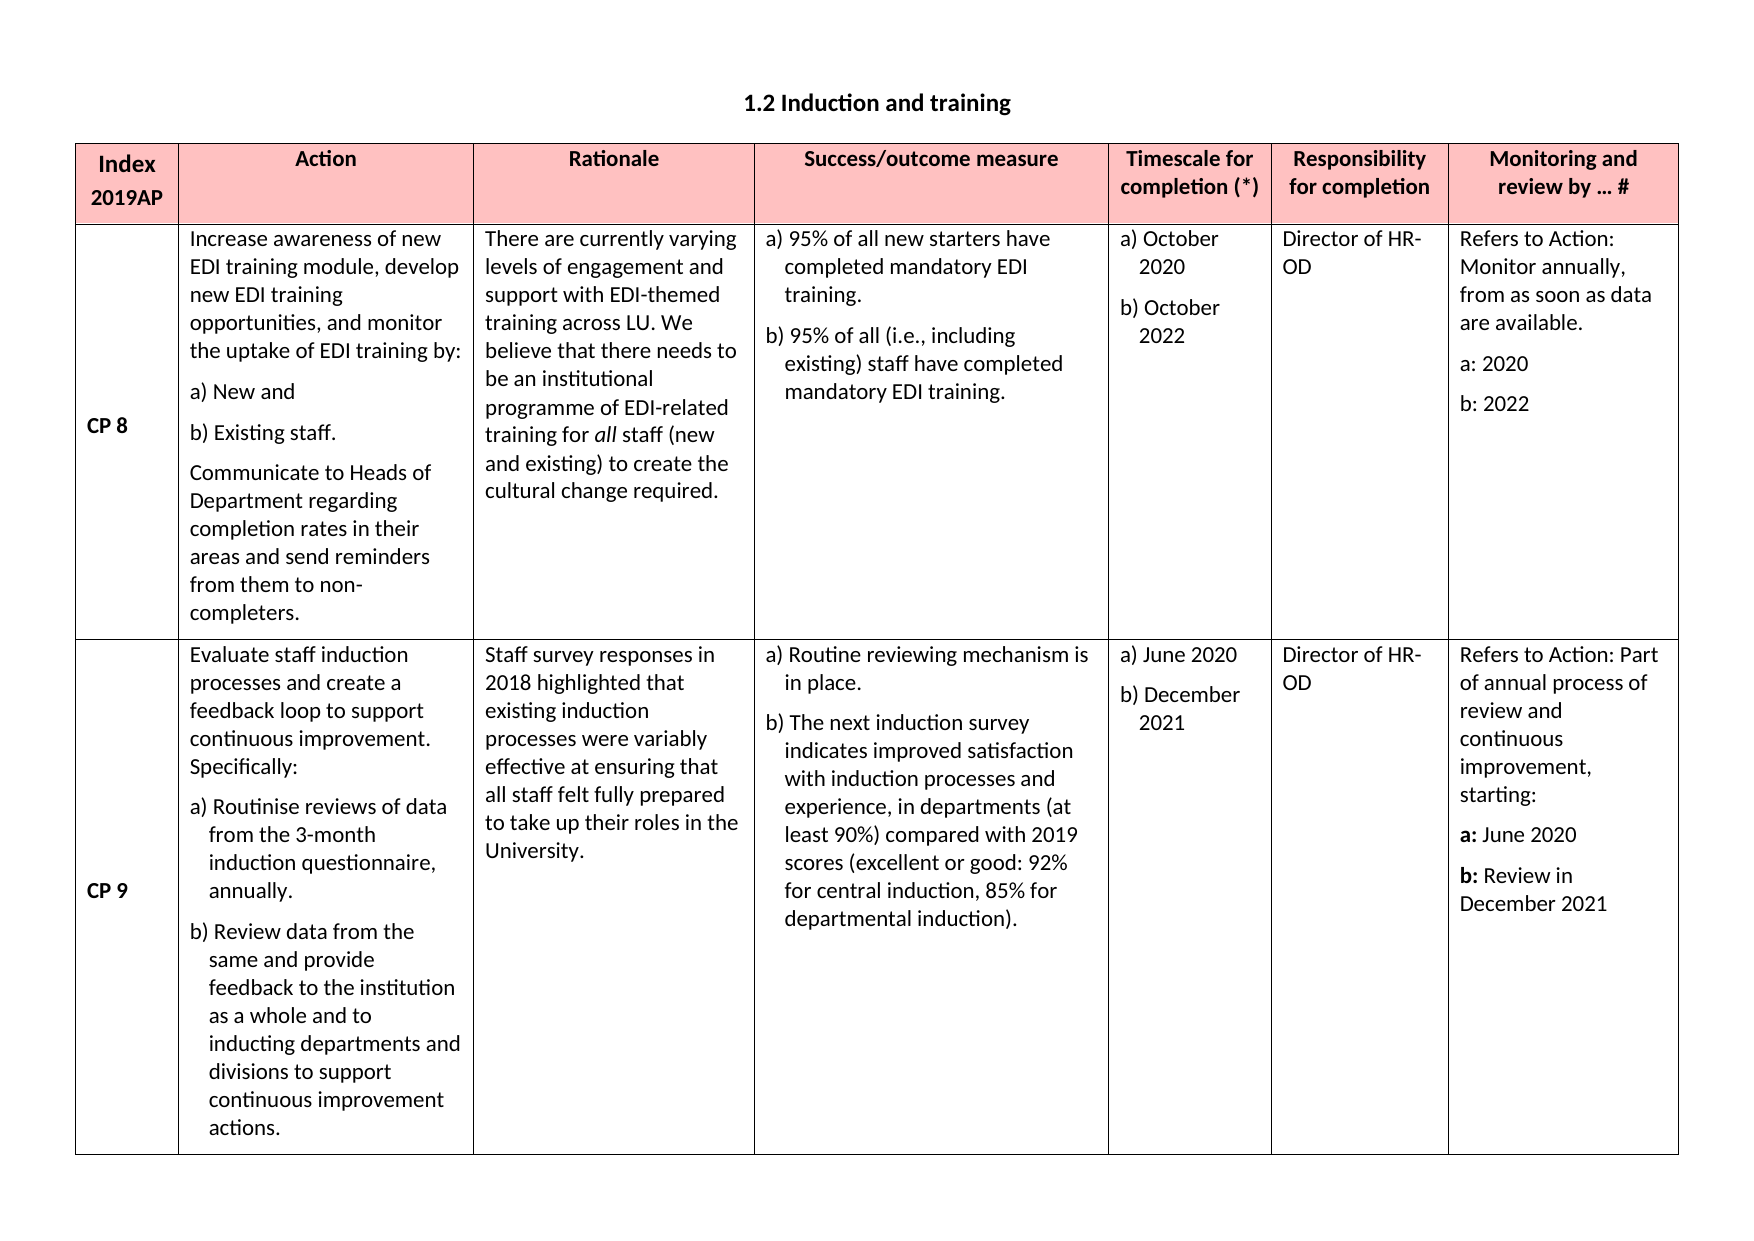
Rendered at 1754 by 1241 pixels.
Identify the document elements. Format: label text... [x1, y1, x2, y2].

table_cell Refers to Action: Part of annual process of review and continuous improvement, starting: a: June 2020 b: Review in December 2021 [1449, 640, 1678, 1154]
table_header Success/outcome measure [755, 144, 1108, 223]
table_cell Director of HR-OD [1272, 225, 1448, 639]
table_cell CP 8 [76, 225, 178, 639]
subtitle 1.2 Induction and training [75, 87, 1679, 118]
table_header Index 2019AP [76, 144, 178, 223]
table_cell Staff survey responses in 2018 highlighted that existing induction processes were variably effective at ensuring that all staff felt fully prepared to take up their roles in the University. [474, 640, 754, 1154]
table_cell a) June 2020 b) December 2021 [1109, 640, 1271, 1154]
table_cell Refers to Action: Monitor annually, from as soon as data are available. a: 2020 b: 2022 [1449, 225, 1678, 639]
table_cell a) 95% of all new starters have completed mandatory EDI training. b) 95% of all (i.e., including existing) staff have completed mandatory EDI training. [755, 225, 1108, 639]
table_header Responsibility for completion [1272, 144, 1448, 223]
table_cell CP 9 [76, 640, 178, 1154]
table_header Action [179, 144, 473, 223]
table_header Monitoring and review by … # [1449, 144, 1678, 223]
table_cell Evaluate staff induction processes and create a feedback loop to support continuous improvement. Specifically: a) Routinise reviews of data from the 3-month induction questionnaire, annually. b) Review data from the same and provide feedback to the institution as a whole and to inducting departments and divisions to support continuous improvement actions. [179, 640, 473, 1154]
table_cell a) October 2020 b) October 2022 [1109, 225, 1271, 639]
table_cell Increase awareness of new EDI training module, develop new EDI training opportunities, and monitor the uptake of EDI training by: a) New and b) Existing staff. Communicate to Heads of Department regarding completion rates in their areas and send reminders from them to non-completers. [179, 225, 473, 639]
table_header Timescale for completion (*) [1109, 144, 1271, 223]
table_cell There are currently varying levels of engagement and support with EDI-themed training across LU. We believe that there needs to be an institutional programme of EDI-related training for all staff (new and existing) to create the cultural change required. [474, 225, 754, 639]
table_cell a) Routine reviewing mechanism is in place. b) The next induction survey indicates improved satisfaction with induction processes and experience, in departments (at least 90%) compared with 2019 scores (excellent or good: 92% for central induction, 85% for departmental induction). [755, 640, 1108, 1154]
table_header Rationale [474, 144, 754, 223]
table_cell Director of HR- OD [1272, 640, 1448, 1154]
